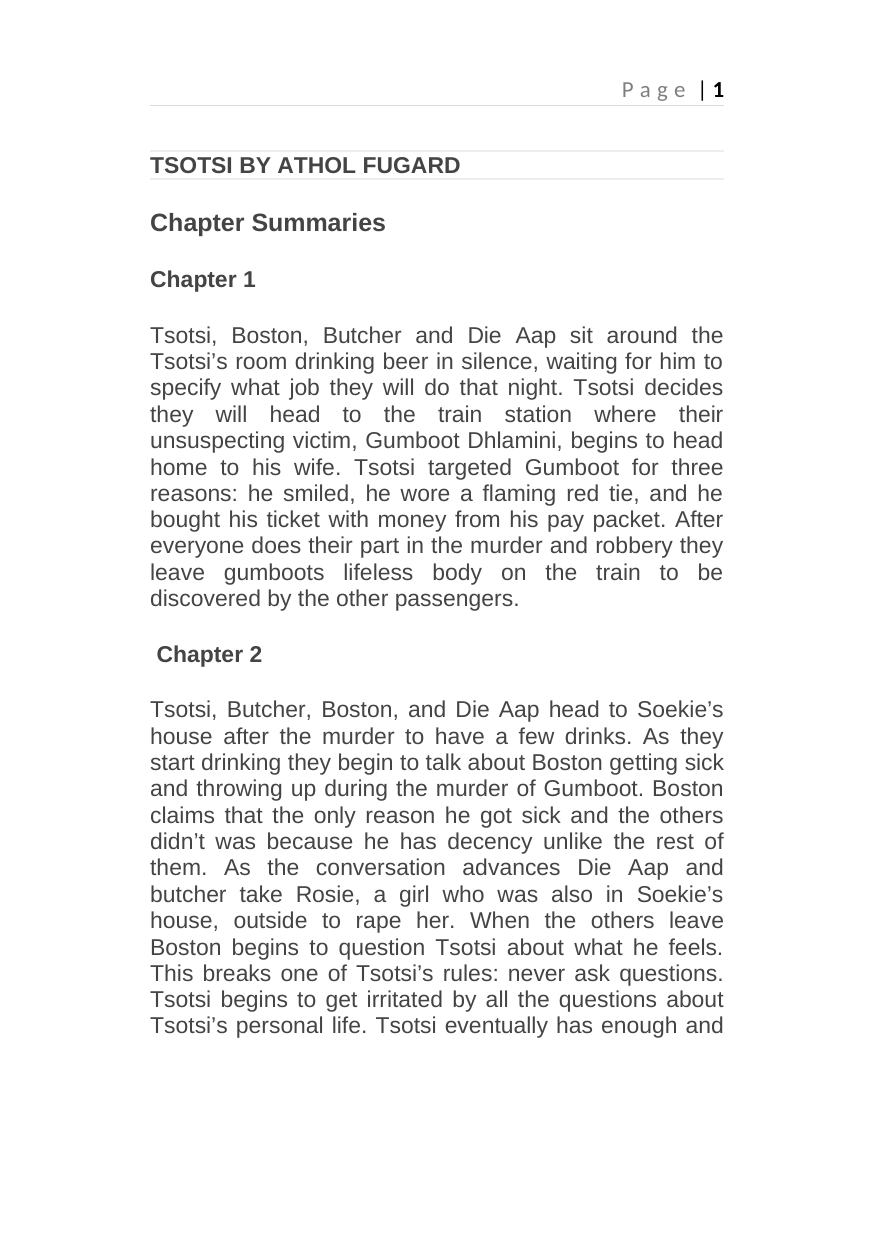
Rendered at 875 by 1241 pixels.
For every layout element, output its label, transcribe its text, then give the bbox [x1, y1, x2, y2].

text Tsotsi, Boston, Butcher and Die Aap sit around the Tsotsi’s room drinking beer in silence, waiting for him to specify what job they will do that night. Tsotsi decides they will head to the train station where their unsuspecting victim, Gumboot Dhlamini, begins to head home to his wife. Tsotsi targeted Gumboot for three reasons: he smiled, he wore a flaming red tie, and he bought his ticket with money from his pay packet. After everyone does their part in the murder and robbery they leave gumboots lifeless body on the train to be discovered by the other passengers. [150, 322, 724, 612]
text Chapter 1 [150, 266, 724, 292]
text Chapter Summaries [150, 208, 724, 237]
text Chapter 2 [150, 641, 724, 667]
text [150, 696, 724, 1039]
text TSOTSI BY ATHOL FUGARD [150, 152, 724, 178]
